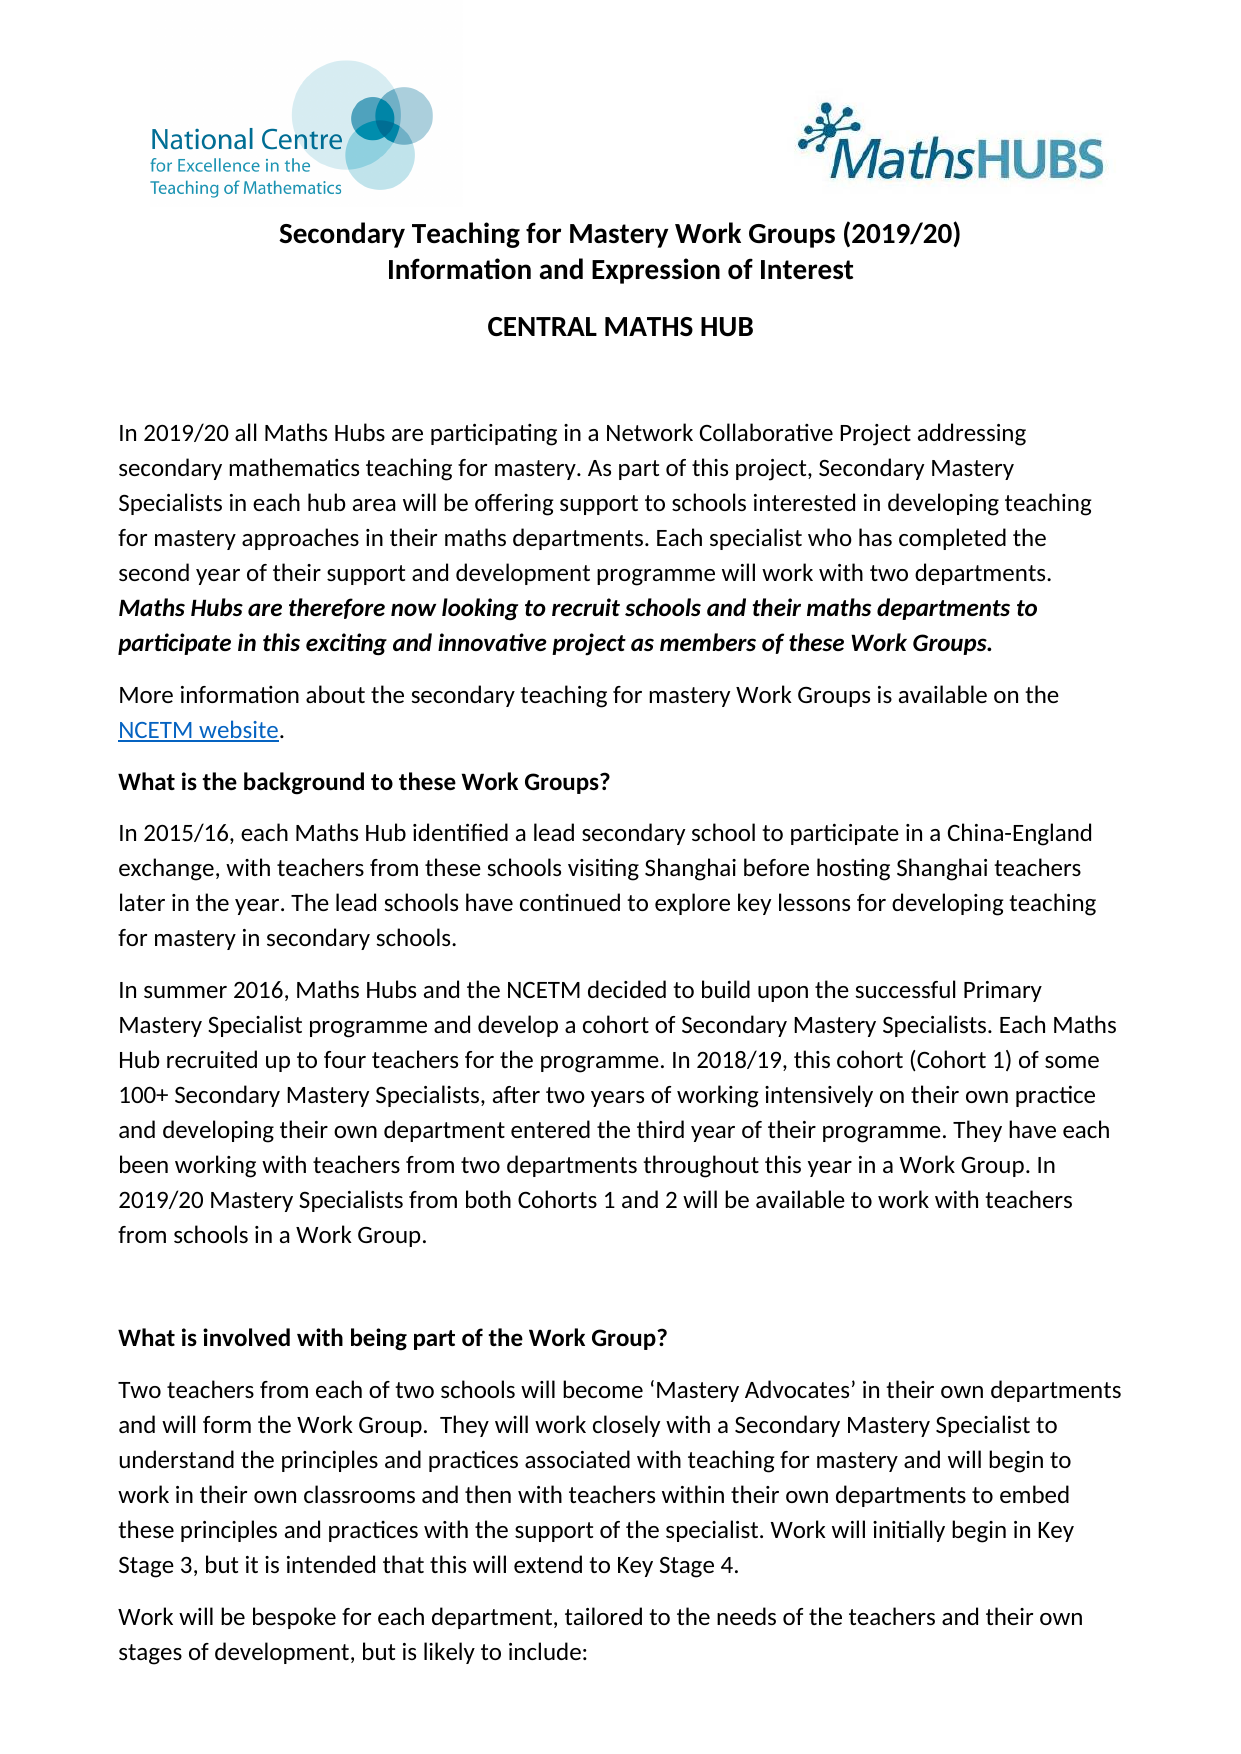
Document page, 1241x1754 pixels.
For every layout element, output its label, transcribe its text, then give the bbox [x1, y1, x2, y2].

text CENTRAL MATHS HUB [118, 308, 1123, 344]
text Information and Expression of Interest [118, 251, 1123, 286]
text Work will be bespoke for each department, tailored to the needs of the teachers and their own stages of development, but is likely to include: [118, 1601, 1123, 1666]
text In summer 2016, Maths Hubs and the NCETM decided to build upon the successful Primary Mastery Specialist programme and develop a cohort of Secondary Mastery Specialists. Each Maths Hub recruited up to four teachers for the programme. In 2018/19, this cohort (Cohort 1) of some 100+ Secondary Mastery Specialists, after two years of working intensively on their own practice and developing their own department entered the third year of their programme. They have each been working with teachers from two departments throughout this year in a Work Group. In 2019/20 Mastery Specialists from both Cohorts 1 and 2 will be available to work with teachers from schools in a Work Group. [118, 974, 1123, 1250]
picture [150, 0, 463, 207]
text Secondary Teaching for Mastery Work Groups (2019/20) [118, 215, 1123, 251]
text More information about the secondary teaching for mastery Work Groups is available on the NCETM website. [118, 679, 1123, 745]
text Two teachers from each of two schools will become ‘Mastery Advocates’ in their own departments and will form the Work Group. They will work closely with a Secondary Mastery Specialist to understand the principles and practices associated with teaching for mastery and will begin to work in their own classrooms and then with teachers within their own departments to embed these principles and practices with the support of the specialist. Work will initially begin in Key Stage 3, but it is intended that this will extend to Key Stage 4. [118, 1374, 1123, 1580]
picture [780, 88, 1123, 216]
text What is the background to these Work Groups? [118, 766, 1123, 796]
text What is involved with being part of the Work Group? [118, 1323, 1123, 1353]
text In 2015/16, each Maths Hub identified a lead secondary school to participate in a China-England exchange, with teachers from these schools visiting Shanghai before hosting Shanghai teachers later in the year. The lead schools have continued to explore key lessons for developing teaching for mastery in secondary schools. [118, 818, 1123, 953]
text In 2019/20 all Maths Hubs are participating in a Network Collaborative Project addressing secondary mathematics teaching for mastery. As part of this project, Secondary Mastery Specialists in each hub area will be offering support to schools interested in developing teaching for mastery approaches in their maths departments. Each specialist who has completed the second year of their support and development programme will work with two departments. Maths Hubs are therefore now looking to recruit schools and their maths departments to participate in this exciting and innovative project as members of these Work Groups. [118, 418, 1123, 658]
